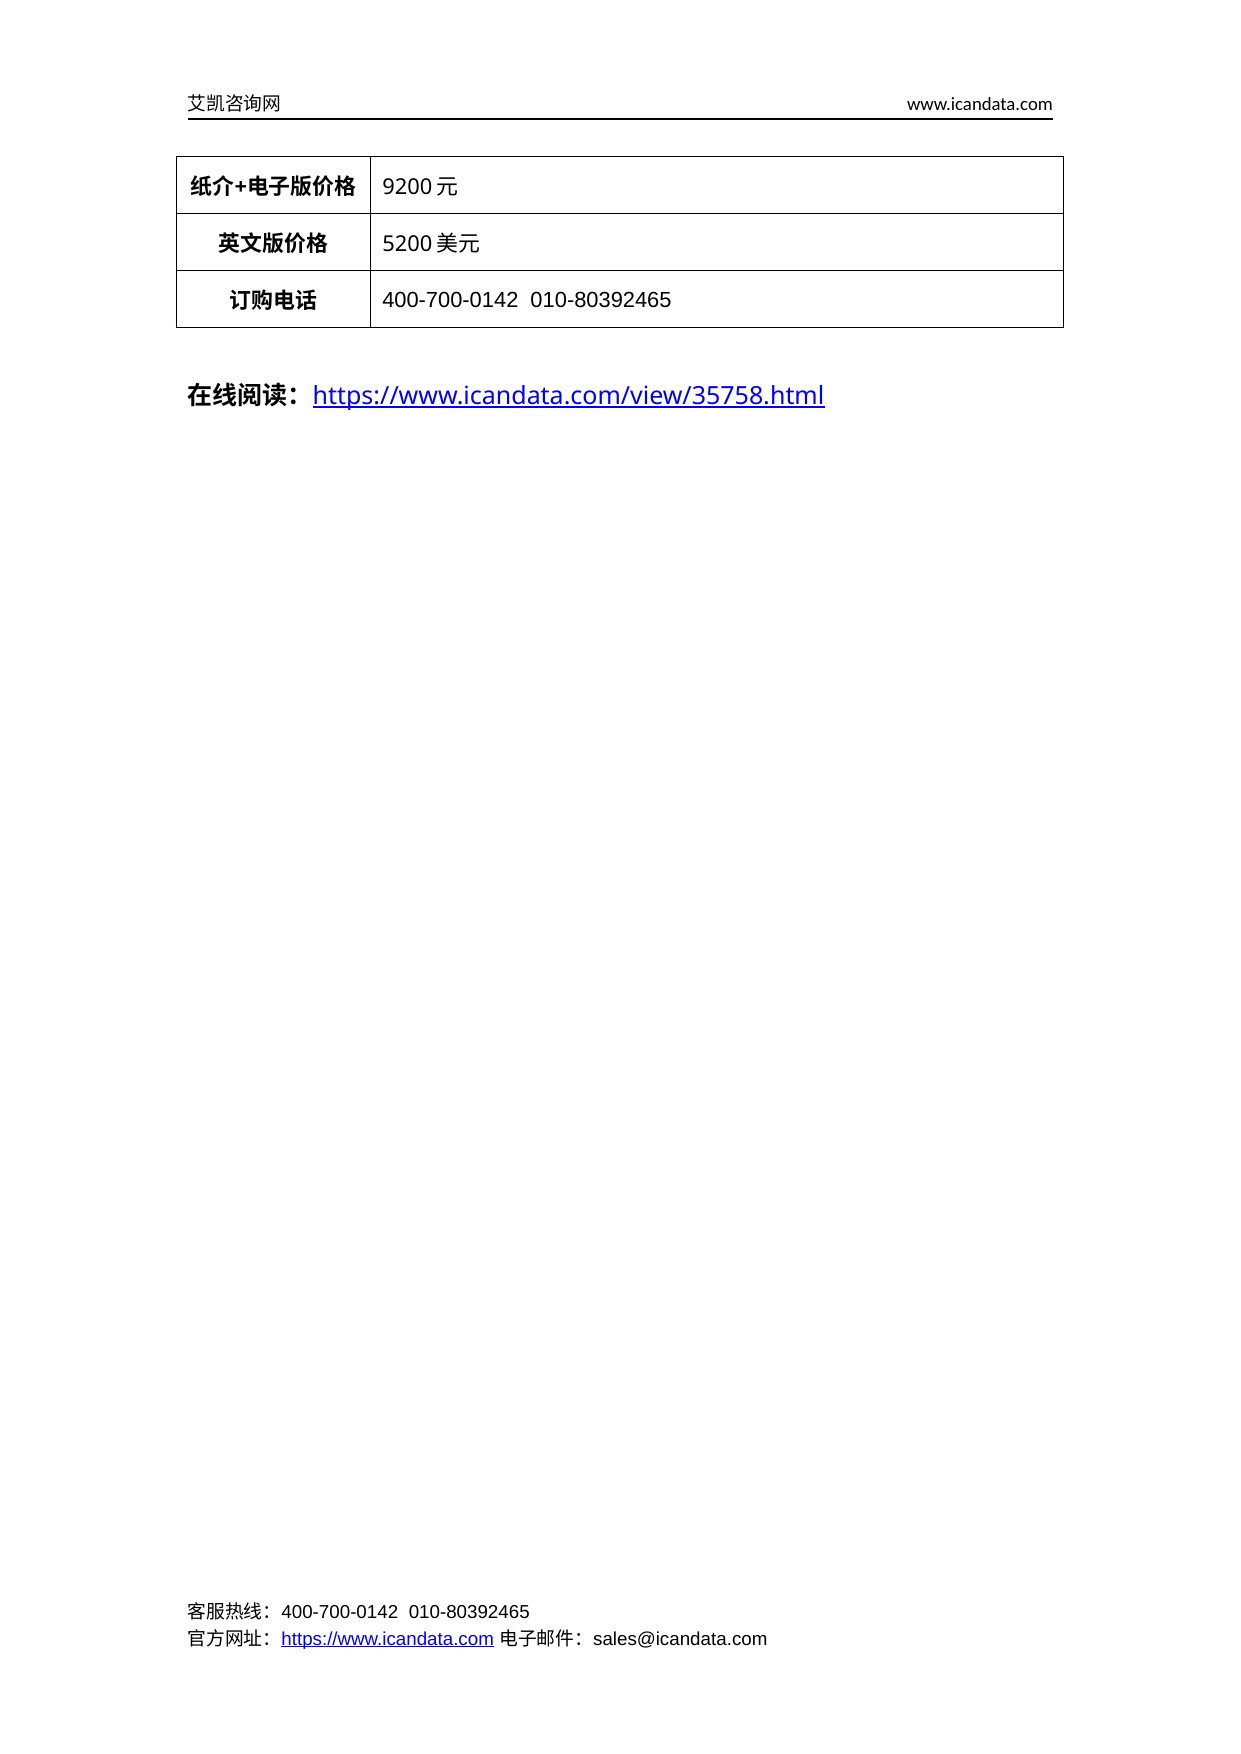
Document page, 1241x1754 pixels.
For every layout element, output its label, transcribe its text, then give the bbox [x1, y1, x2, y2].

table_cell 400-700-0142 010-80392465 [371, 271, 1063, 327]
text 在线阅读：https://www.icandata.com/view/35758.html [187, 361, 1053, 426]
table_cell 英文版价格 [177, 214, 370, 270]
table_cell 5200美元 [371, 214, 1063, 270]
table_cell 9200元 [371, 157, 1063, 213]
table_cell 订购电话 [177, 271, 370, 327]
table_cell 纸介+电子版价格 [177, 157, 370, 213]
